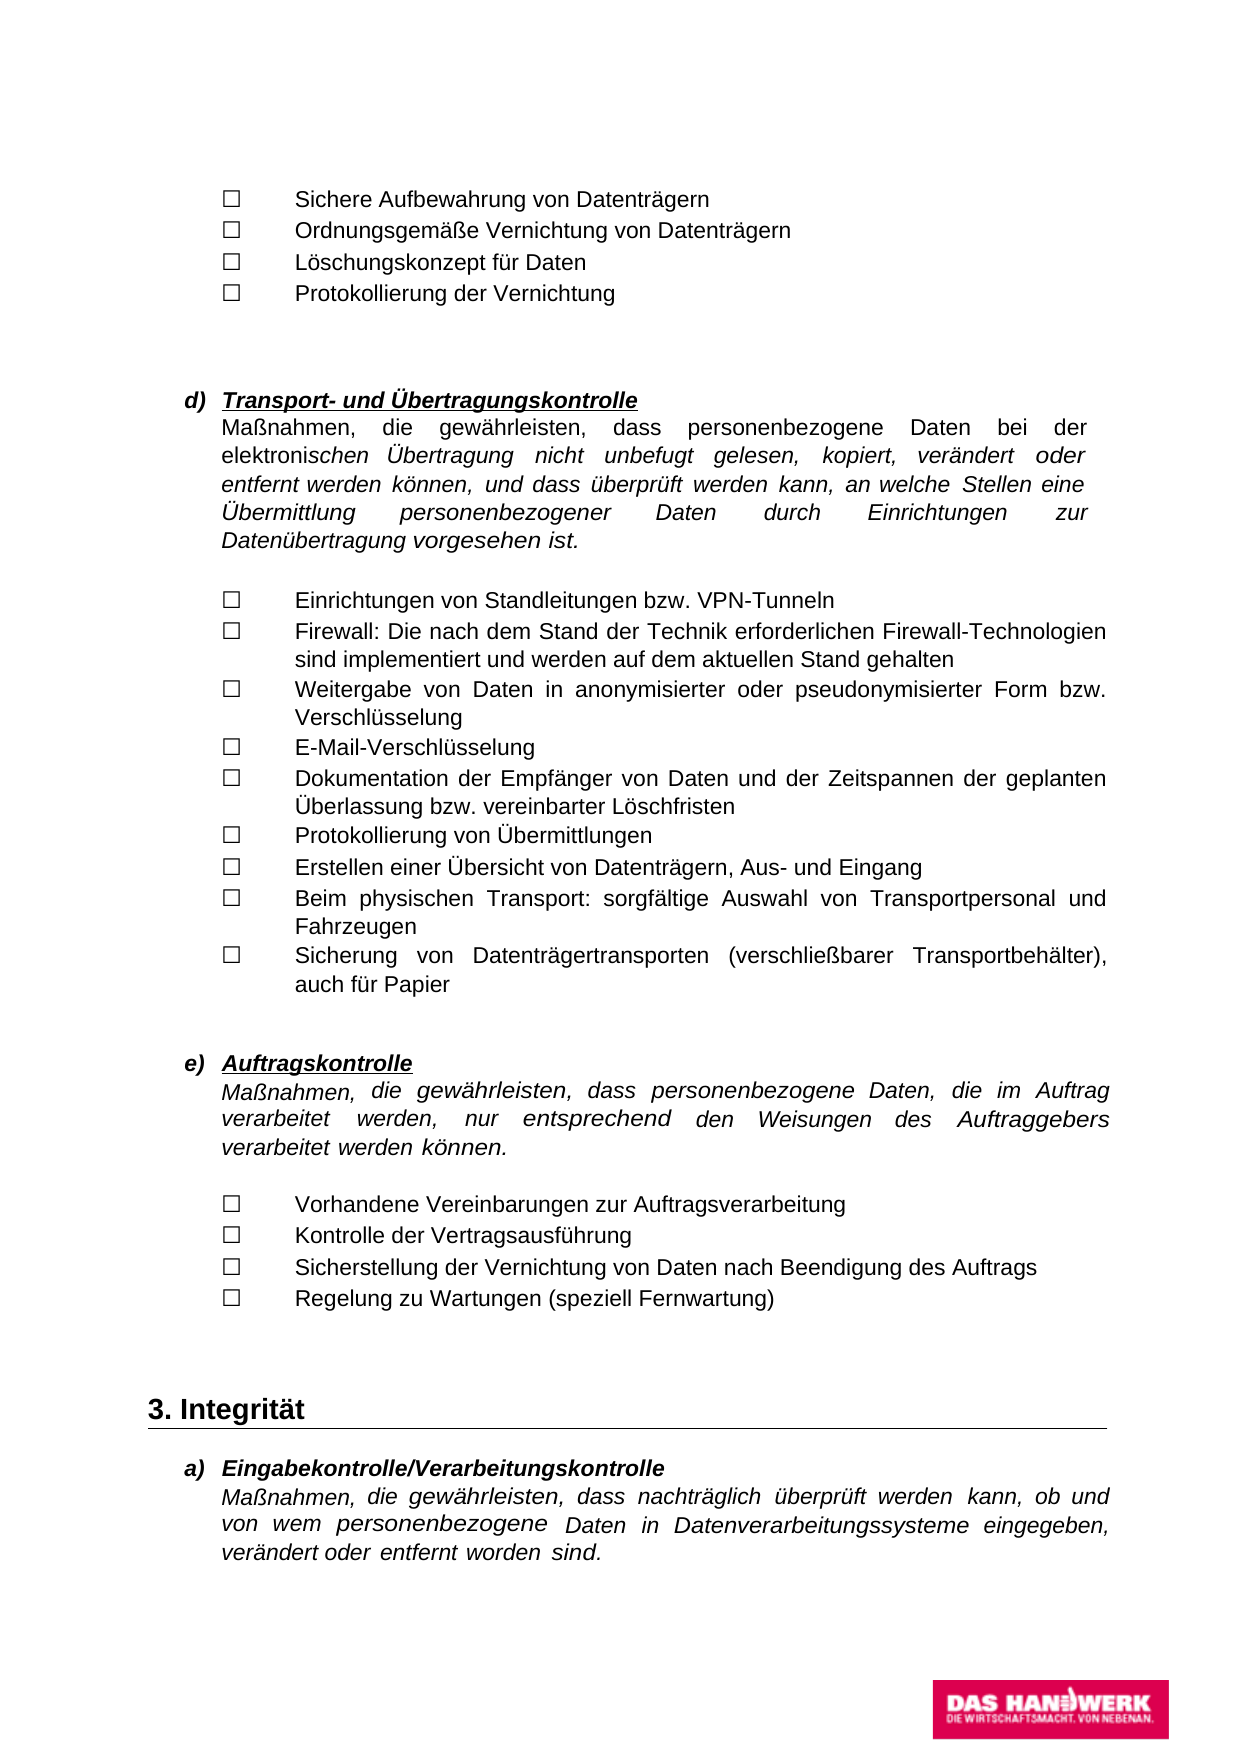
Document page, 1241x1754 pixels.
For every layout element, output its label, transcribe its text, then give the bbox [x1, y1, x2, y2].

list Transport- und Übertragungskontrolle [184, 387, 1107, 413]
text ☐ E-Mail-Verschlüsselung [221, 730, 1107, 762]
text Maßnahmen, die gewährleisten, dass nachträglich überprüft werden kann, ob und von wem personenbezogene Daten in Datenverarbeitungssysteme eingegeben, verändert oder entfernt worden sind. [221, 1483, 1109, 1566]
text ☐ Kontrolle der Vertragsausführung [221, 1219, 1107, 1250]
text ☐ Regelung zu Wartungen (speziell Fernwartung) [221, 1282, 1107, 1313]
text ☐ Weitergabe von Daten in anonymisierter oder pseudonymisierter Form bzw. Verschlüsselung [221, 673, 1107, 730]
picture [931, 1680, 1169, 1738]
list Auftragskontrolle [184, 1050, 1107, 1076]
text ☐ Sicherung von Datenträgertransporten (verschließbarer Transportbehälter), auch für Papier [221, 939, 1107, 997]
text ☐ Vorhandene Vereinbarungen zur Auftragsverarbeitung [221, 1188, 1107, 1219]
text ☐ Einrichtungen von Standleitungen bzw. VPN-Tunneln [221, 584, 1107, 615]
text ☐ Beim physischen Transport: sorgfältige Auswahl von Transportpersonal und Fahrzeugen [221, 882, 1107, 939]
text ☐ Erstellen einer Übersicht von Datenträgern, Aus- und Eingang [221, 851, 1107, 882]
text ☐ Dokumentation der Empfänger von Daten und der Zeitspannen der geplanten Überlassung bzw. vereinbarter Löschfristen [221, 762, 1107, 819]
text ☐ Löschungskonzept für Daten [221, 246, 1107, 277]
text 3. Integrität [148, 1392, 1107, 1428]
text ☐ Ordnungsgemäße Vernichtung von Datenträgern [221, 214, 1107, 246]
text Maßnahmen, die gewährleisten, dass personenbezogene Daten bei der elektronischen Übertragung nicht unbefugt gelesen, kopiert, verändert oder entfernt werden können, und dass überprüft werden kann, an welche Stellen eine Übermittlung personenbezogener Daten durch Einrichtungen zur Datenübertragung vorgesehen ist. [221, 414, 1087, 553]
text ☐ Sicherstellung der Vernichtung von Daten nach Beendigung des Auftrags [221, 1250, 1107, 1282]
text ☐ Firewall: Die nach dem Stand der Technik erforderlichen Firewall-Technologien sind implementiert und werden auf dem aktuellen Stand gehalten [221, 615, 1107, 673]
text Maßnahmen, die gewährleisten, dass personenbezogene Daten, die im Auftrag verarbeitet werden, nur entsprechend den Weisungen des Auftraggebers verarbeitet werden können. [221, 1077, 1109, 1160]
text ☐ Protokollierung der Vernichtung [221, 277, 1107, 308]
text ☐ Sichere Aufbewahrung von Datenträgern [221, 183, 1107, 214]
text ☐ Protokollierung von Übermittlungen [221, 819, 1107, 851]
list Eingabekontrolle/Verarbeitungskontrolle [184, 1455, 1107, 1481]
